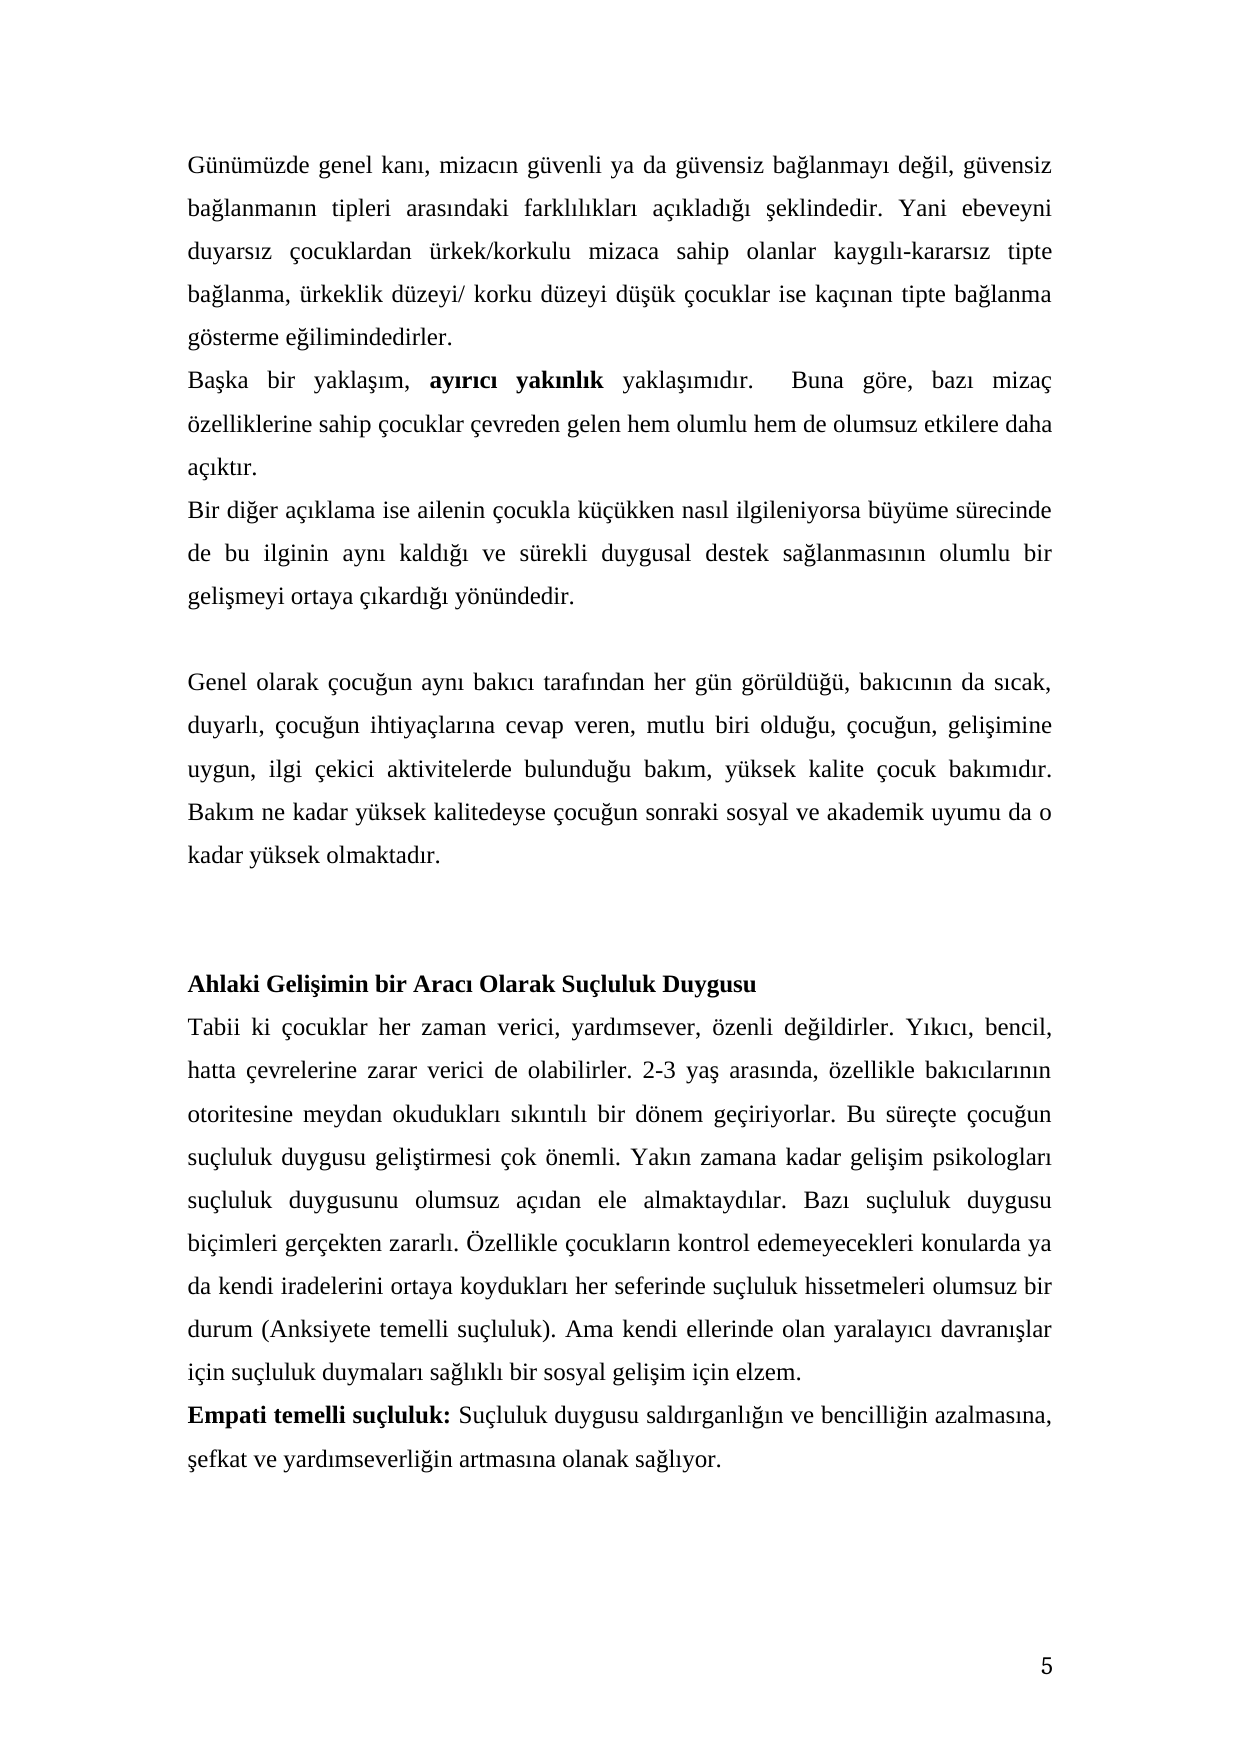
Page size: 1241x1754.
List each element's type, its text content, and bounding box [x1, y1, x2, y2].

text Genel olarak çocuğun aynı bakıcı tarafından her gün görüldüğü, bakıcının da sıcak, duyarlı, çocuğun ihtiyaçlarına cevap veren, mutlu biri olduğu, çocuğun, gelişimine uygun, ilgi çekici aktivitelerde bulunduğu bakım, yüksek kalite çocuk bakımıdır. Bakım ne kadar yüksek kalitedeyse çocuğun sonraki sosyal ve akademik uyumu da o kadar yüksek olmaktadır. [187, 667, 1053, 869]
text Tabii ki çocuklar her zaman verici, yardımsever, özenli değildirler. Yıkıcı, bencil, hatta çevrelerine zarar verici de olabilirler. 2-3 yaş arasında, özellikle bakıcılarının otoritesine meydan okudukları sıkıntılı bir dönem geçiriyorlar. Bu süreçte çocuğun suçluluk duygusu geliştirmesi çok önemli. Yakın zamana kadar gelişim psikologları suçluluk duygusunu olumsuz açıdan ele almaktaydılar. Bazı suçluluk duygusu biçimleri gerçekten zararlı. Özellikle çocukların kontrol edemeyecekleri konularda ya da kendi iradelerini ortaya koydukları her seferinde suçluluk hissetmeleri olumsuz bir durum (Anksiyete temelli suçluluk). Ama kendi ellerinde olan yaralayıcı davranışlar için suçluluk duymaları sağlıklı bir sosyal gelişim için elzem. [187, 1012, 1053, 1386]
text Bir diğer açıklama ise ailenin çocukla küçükken nasıl ilgileniyorsa büyüme sürecinde de bu ilginin aynı kaldığı ve sürekli duygusal destek sağlanmasının olumlu bir gelişmeyi ortaya çıkardığı yönündedir. [187, 495, 1053, 610]
text Empati temelli suçluluk: Suçluluk duygusu saldırganlığın ve bencilliğin azalmasına, şefkat ve yardımseverliğin artmasına olanak sağlıyor. [187, 1401, 1053, 1472]
text Başka bir yaklaşım, ayırıcı yakınlık yaklaşımıdır. Buna göre, bazı mizaç özelliklerine sahip çocuklar çevreden gelen hem olumlu hem de olumsuz etkilere daha açıktır. [187, 366, 1053, 481]
text Ahlaki Gelişimin bir Aracı Olarak Suçluluk Duygusu [187, 969, 1053, 998]
text Günümüzde genel kanı, mizacın güvenli ya da güvensiz bağlanmayı değil, güvensiz bağlanmanın tipleri arasındaki farklılıkları açıkladığı şeklindedir. Yani ebeveyni duyarsız çocuklardan ürkek/korkulu mizaca sahip olanlar kaygılı-kararsız tipte bağlanma, ürkeklik düzeyi/ korku düzeyi düşük çocuklar ise kaçınan tipte bağlanma gösterme eğilimindedirler. [187, 150, 1053, 351]
